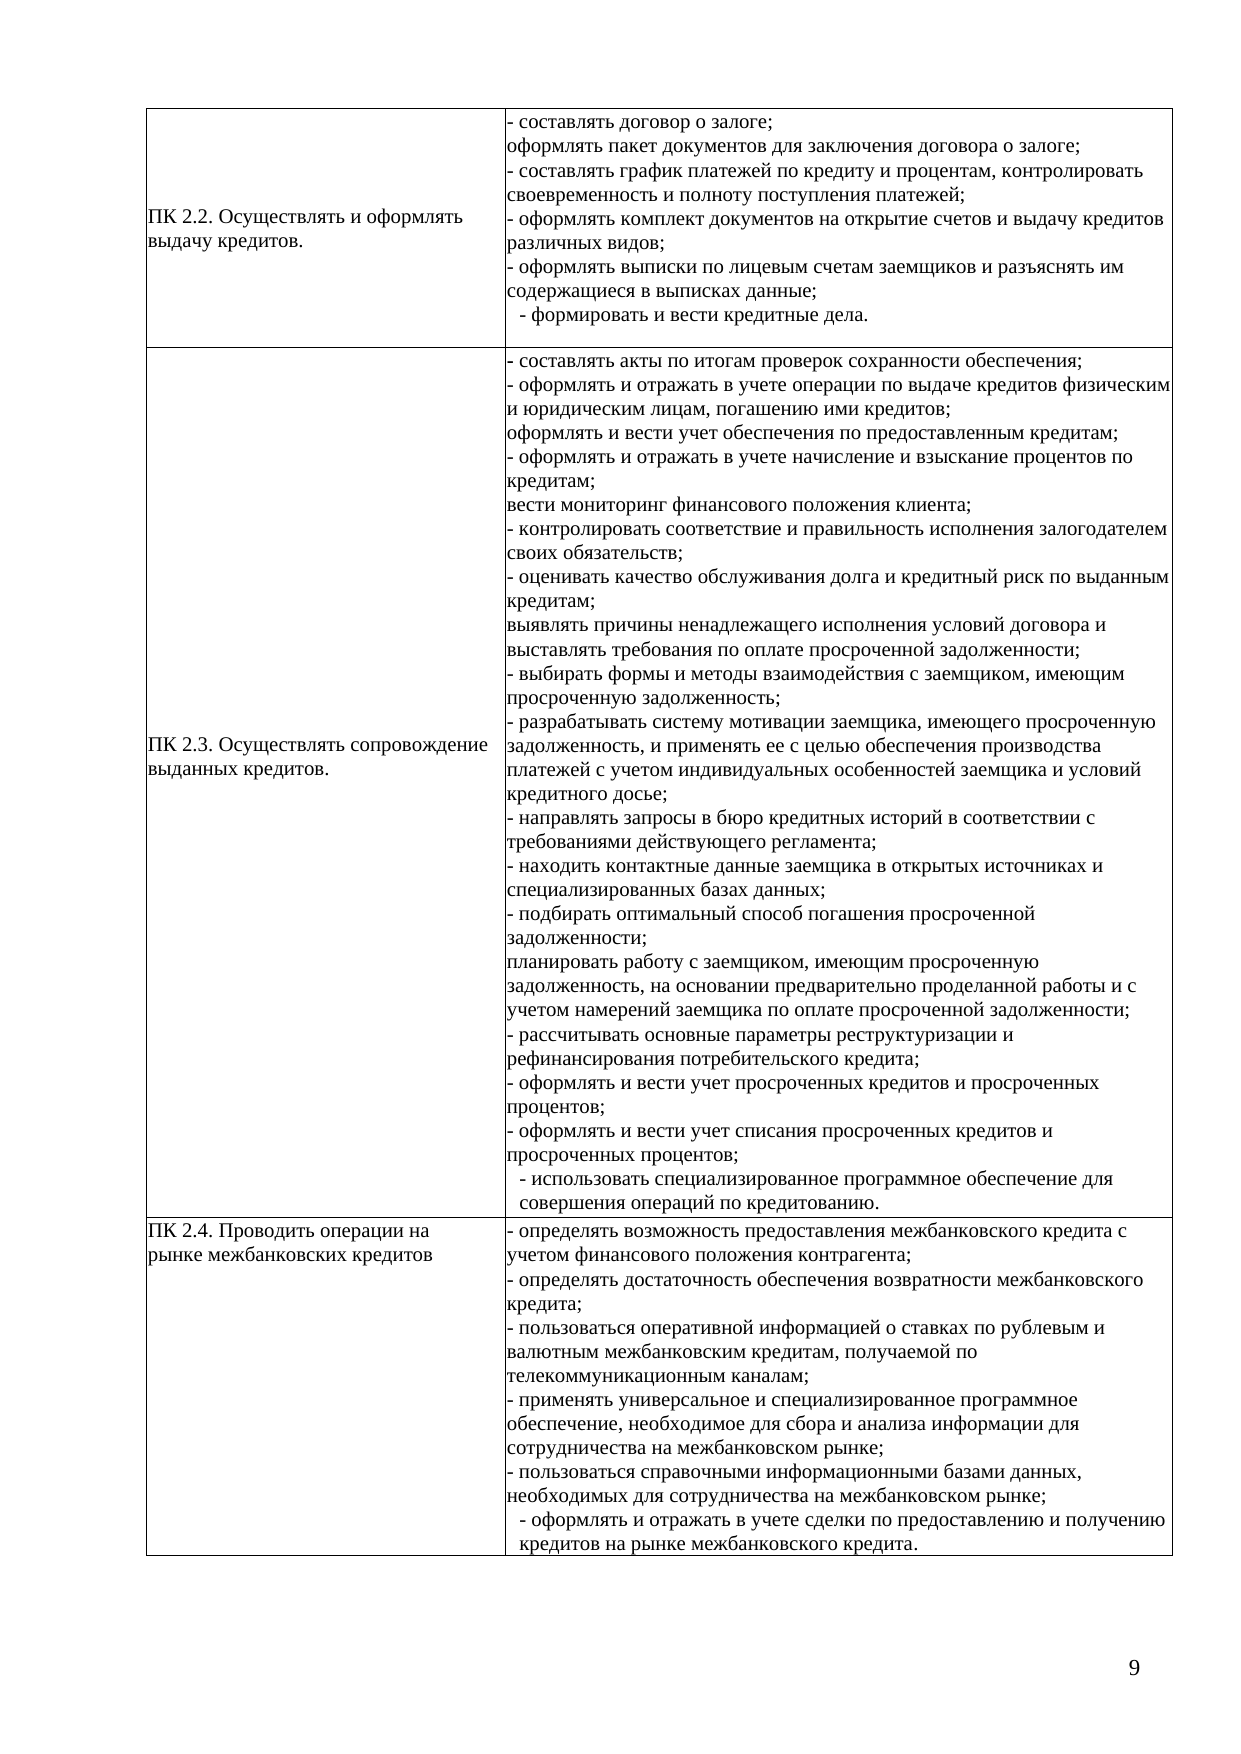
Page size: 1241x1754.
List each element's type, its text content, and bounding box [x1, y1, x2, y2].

table_cell - составлять договор о залоге; оформлять пакет документов для заключения договора о залоге; - составлять график платежей по кредиту и процентам, контролировать своевременность и полноту поступления платежей; - оформлять комплект документов на открытие счетов и выдачу кредитов различных видов; - оформлять выписки по лицевым счетам заемщиков и разъяснять им содержащиеся в выписках данные; - формировать и вести кредитные дела. [506, 109, 1172, 347]
table_cell - составлять акты по итогам проверок сохранности обеспечения; - оформлять и отражать в учете операции по выдаче кредитов физическим и юридическим лицам, погашению ими кредитов; оформлять и вести учет обеспечения по предоставленным кредитам; - оформлять и отражать в учете начисление и взыскание процентов по кредитам; вести мониторинг финансового положения клиента; - контролировать соответствие и правильность исполнения залогодателем своих обязательств; - оценивать качество обслуживания долга и кредитный риск по выданным кредитам; выявлять причины ненадлежащего исполнения условий договора и выставлять требования по оплате просроченной задолженности; - выбирать формы и методы взаимодействия с заемщиком, имеющим просроченную задолженность; - разрабатывать систему мотивации заемщика, имеющего просроченную задолженность, и применять ее с целью обеспечения производства платежей с учетом индивидуальных особенностей заемщика и условий кредитного досье; - направлять запросы в бюро кредитных историй в соответствии с требованиями действующего регламента; - находить контактные данные заемщика в открытых источниках и специализированных базах данных; - подбирать оптимальный способ погашения просроченной задолженности; планировать работу с заемщиком, имеющим просроченную задолженность, на основании предварительно проделанной работы и с учетом намерений заемщика по оплате просроченной задолженности; - рассчитывать основные параметры реструктуризации и рефинансирования потребительского кредита; - оформлять и вести учет просроченных кредитов и просроченных процентов; - оформлять и вести учет списания просроченных кредитов и просроченных процентов; - использовать специализированное программное обеспечение для совершения операций по кредитованию. [506, 348, 1172, 1217]
table_cell ПК 2.4. Проводить операции на рынке межбанковских кредитов [147, 1218, 505, 1555]
table_cell - определять возможность предоставления межбанковского кредита с учетом финансового положения контрагента; - определять достаточность обеспечения возвратности межбанковского кредита; - пользоваться оперативной информацией о ставках по рублевым и валютным межбанковским кредитам, получаемой по телекоммуникационным каналам; - применять универсальное и специализированное программное обеспечение, необходимое для сбора и анализа информации для сотрудничества на межбанковском рынке; - пользоваться справочными информационными базами данных, необходимых для сотрудничества на межбанковском рынке; - оформлять и отражать в учете сделки по предоставлению и получению кредитов на рынке межбанковского кредита. [506, 1218, 1172, 1555]
table_cell ПК 2.2. Осуществлять и оформлять выдачу кредитов. [147, 109, 505, 347]
table_cell ПК 2.3. Осуществлять сопровождение выданных кредитов. [147, 348, 505, 1217]
